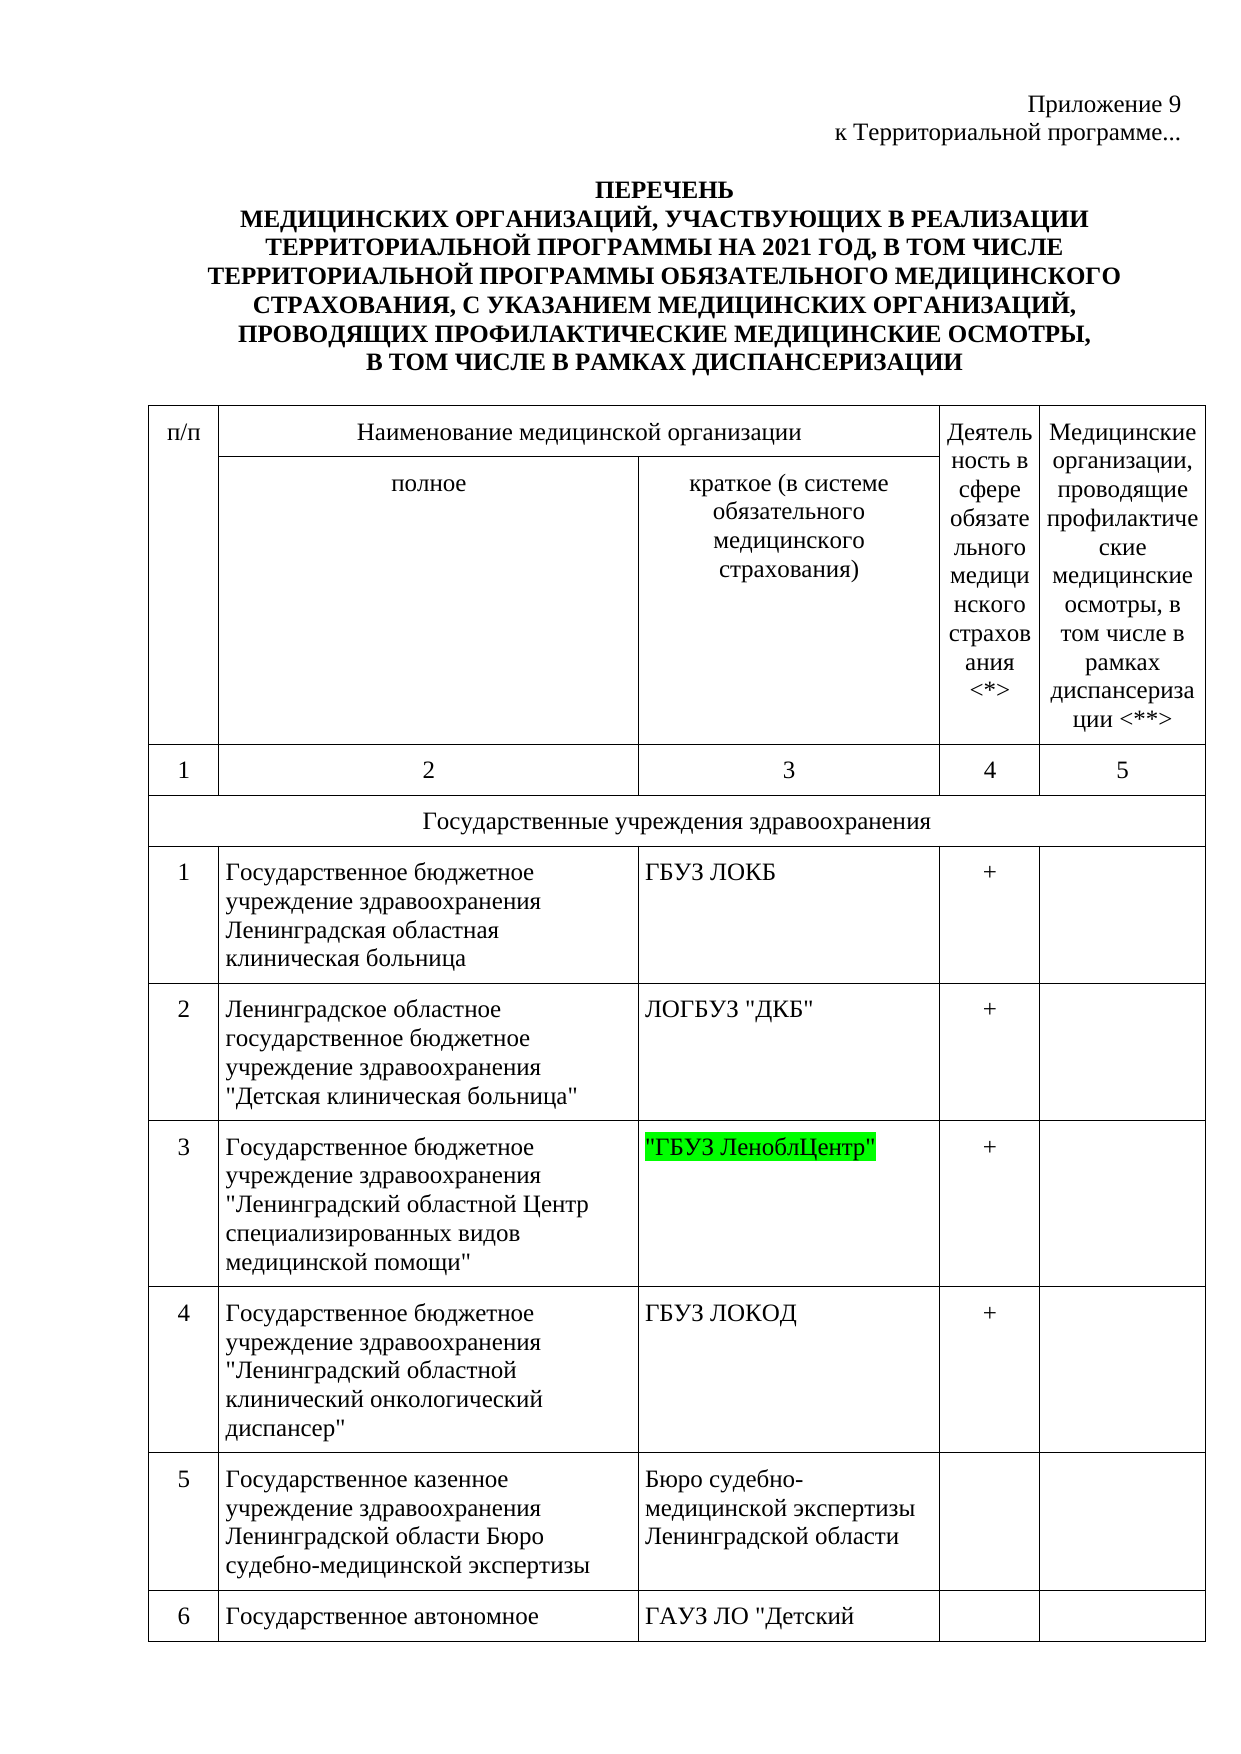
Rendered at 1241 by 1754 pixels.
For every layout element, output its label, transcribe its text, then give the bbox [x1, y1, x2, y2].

table_cell + [940, 984, 1039, 1120]
table_cell 3 [639, 745, 939, 794]
table_cell [940, 1591, 1039, 1641]
table_cell Государственные учреждения здравоохранения [149, 796, 1205, 846]
title МЕДИЦИНСКИХ ОРГАНИЗАЦИЙ, УЧАСТВУЮЩИХ В РЕАЛИЗАЦИИ [148, 204, 1181, 232]
table_header Деятельность в сфере обязательного медицинского страхования <*> [940, 406, 1039, 743]
table_cell [1040, 1453, 1205, 1589]
table_cell 3 [149, 1121, 218, 1286]
table_cell + [940, 1287, 1039, 1452]
table_header п/п [149, 406, 218, 743]
table_cell ЛОГБУЗ "ДКБ" [639, 984, 939, 1120]
table_cell [1040, 1121, 1205, 1286]
table_cell 2 [219, 745, 638, 794]
table_cell [1040, 847, 1205, 983]
table_cell 5 [149, 1453, 218, 1589]
table_cell 5 [1040, 745, 1205, 794]
title СТРАХОВАНИЯ, С УКАЗАНИЕМ МЕДИЦИНСКИХ ОРГАНИЗАЦИЙ, [148, 290, 1181, 319]
table_cell + [940, 1121, 1039, 1286]
table_cell Ленинградское областное государственное бюджетное учреждение здравоохранения "Детская клиническая больница" [219, 984, 638, 1120]
table_cell 6 [149, 1591, 218, 1641]
table_cell "ГБУЗ ЛеноблЦентр" [639, 1121, 939, 1286]
table_cell [1040, 1591, 1205, 1641]
table_cell 4 [940, 745, 1039, 794]
table_cell [1040, 984, 1205, 1120]
table_cell Государственное бюджетное учреждение здравоохранения "Ленинградский областной Центр специализированных видов медицинской помощи" [219, 1121, 638, 1286]
table_cell Бюро судебно-медицинской экспертизы Ленинградской области [639, 1453, 939, 1589]
table_header Наименование медицинской организации [219, 406, 939, 456]
table_cell Государственное казенное учреждение здравоохранения Ленинградской области Бюро судебно-медицинской экспертизы [219, 1453, 638, 1589]
table_cell ГБУЗ ЛОКБ [639, 847, 939, 983]
title ТЕРРИТОРИАЛЬНОЙ ПРОГРАММЫ НА 2021 ГОД, В ТОМ ЧИСЛЕ [148, 232, 1181, 261]
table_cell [639, 1591, 939, 1641]
text к Территориальной программе... [148, 117, 1181, 146]
table_cell + [940, 847, 1039, 983]
table_cell 2 [149, 984, 218, 1120]
table_cell Государственное бюджетное учреждение здравоохранения Ленинградская областная клиническая больница [219, 847, 638, 983]
title ПРОВОДЯЩИХ ПРОФИЛАКТИЧЕСКИЕ МЕДИЦИНСКИЕ ОСМОТРЫ, [148, 319, 1181, 347]
table_cell [940, 1453, 1039, 1589]
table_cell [219, 1591, 638, 1641]
table_cell 1 [149, 745, 218, 794]
title В ТОМ ЧИСЛЕ В РАМКАХ ДИСПАНСЕРИЗАЦИИ [148, 347, 1181, 376]
text Приложение 9 [148, 89, 1181, 117]
table_header Медицинские организации, проводящие профилактические медицинские осмотры, в том числе в рамках диспансеризации <**> [1040, 406, 1205, 743]
table_cell Государственное бюджетное учреждение здравоохранения "Ленинградский областной клинический онкологический диспансер" [219, 1287, 638, 1452]
table_cell краткое (в системе обязательного медицинского страхования) [639, 457, 939, 743]
table_cell 4 [149, 1287, 218, 1452]
table_cell 1 [149, 847, 218, 983]
table_cell полное [219, 457, 638, 743]
title ТЕРРИТОРИАЛЬНОЙ ПРОГРАММЫ ОБЯЗАТЕЛЬНОГО МЕДИЦИНСКОГО [148, 261, 1181, 290]
title ПЕРЕЧЕНЬ [148, 175, 1181, 204]
table_cell ГБУЗ ЛОКОД [639, 1287, 939, 1452]
table_cell [1040, 1287, 1205, 1452]
